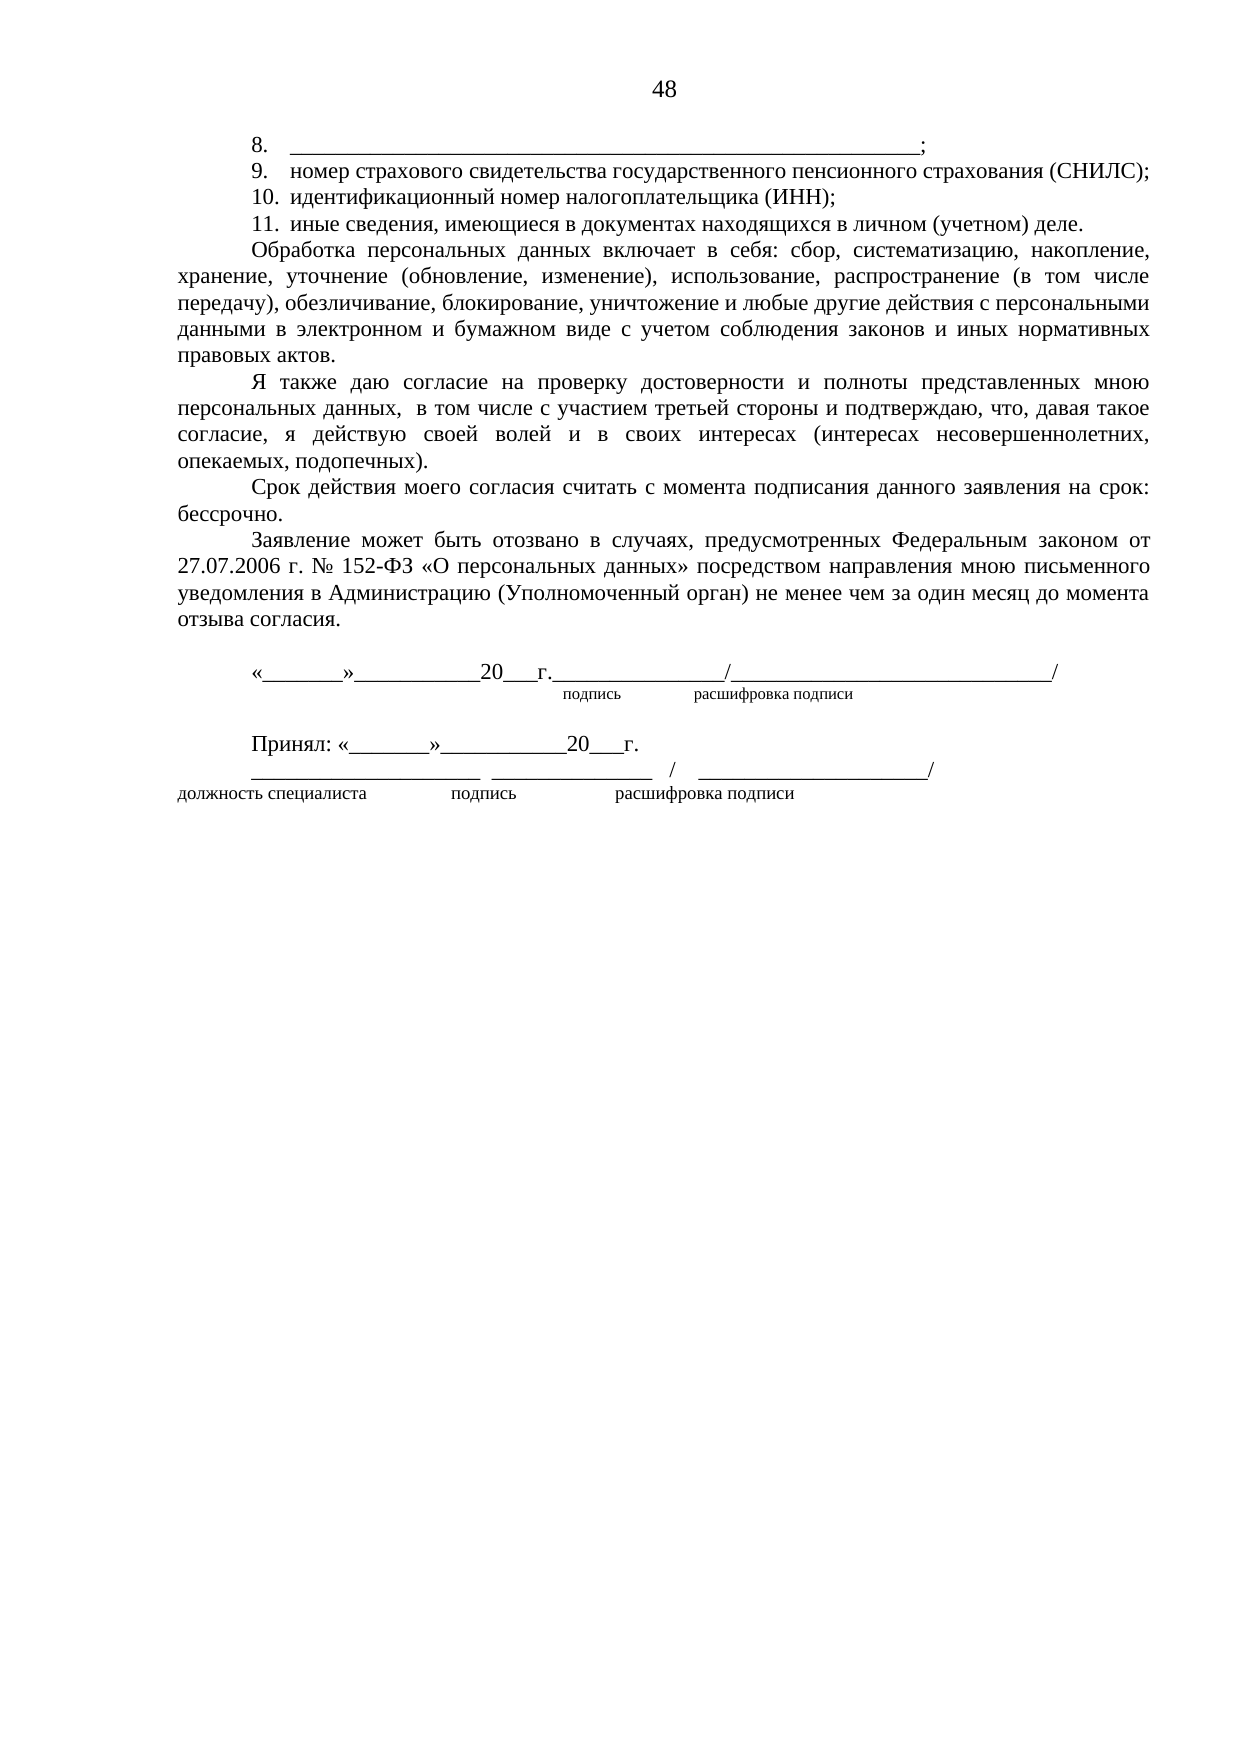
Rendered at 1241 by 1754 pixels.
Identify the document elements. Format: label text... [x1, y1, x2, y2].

text подпись расшифровка подписи [472, 684, 1152, 703]
list номер страхового свидетельства государственного пенсионного страхования (СНИЛС); [177, 157, 1152, 183]
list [177, 131, 1152, 157]
text «_______»___________20___г._______________/____________________________/ [177, 658, 1152, 684]
list идентификационный номер налогоплательщика (ИНН); [177, 183, 1152, 210]
text ____________________ ______________ / ____________________/ [177, 756, 1152, 782]
text Обработка персональных данных включает в себя: сбор, систематизацию, накопление, хранение, уточнение (обновление, изменение), использование, распространение (в том числе передачу), обезличивание, блокирование, уничтожение и любые другие действия с персональными данными в электронном и бумажном виде с учетом соблюдения законов и иных нормативных правовых актов. [177, 236, 1152, 368]
text Принял: «_______»___________20___г. [177, 729, 1152, 756]
list иные сведения, имеющиеся в документах находящихся в личном (учетном) деле. [177, 210, 1152, 236]
text Срок действия моего согласия считать с момента подписания данного заявления на срок: бессрочно. [177, 473, 1152, 526]
text Я также даю согласие на проверку достоверности и полноты представленных мною персональных данных, в том числе с участием третьей стороны и подтверждаю, что, давая такое согласие, я действую своей волей и в своих интересах (интересах несовершеннолетних, опекаемых, подопечных). [177, 368, 1152, 473]
text должность специалиста подпись расшифровка подписи [177, 782, 1152, 804]
text Заявление может быть отозвано в случаях, предусмотренных Федеральным законом от 27.07.2006 г. № 152-ФЗ «О персональных данных» посредством направления мною письменного уведомления в Администрацию (Уполномоченный орган) не менее чем за один месяц до момента отзыва согласия. [177, 526, 1152, 631]
